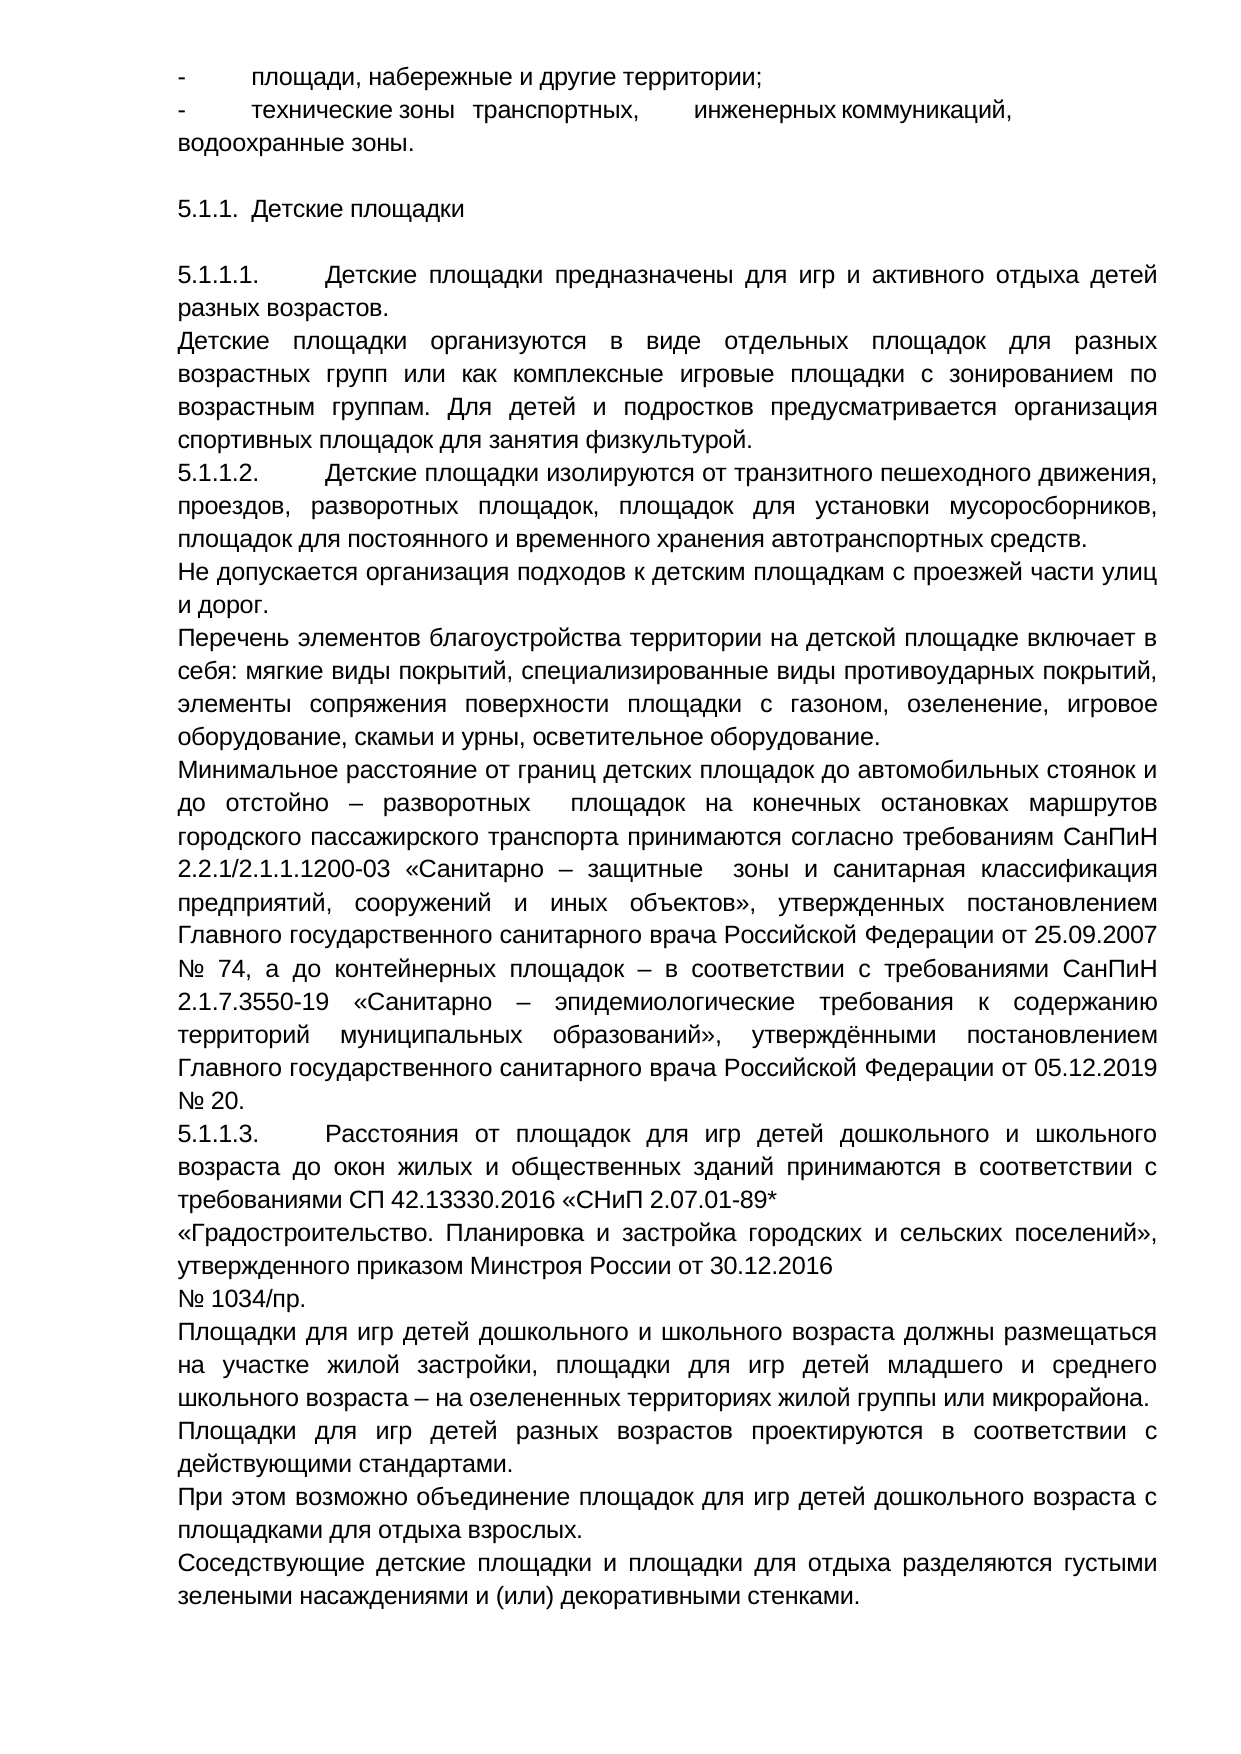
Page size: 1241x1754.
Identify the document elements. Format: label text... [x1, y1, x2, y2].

text - технические зоны транспортных, инженерных коммуникаций, водоохранные зоны. [177, 92, 1158, 158]
text «Градостроительство. Планировка и застройка городских и сельских поселений», утвержденного приказом Минстроя России от 30.12.2016 [177, 1215, 1158, 1281]
text 5.1.1. Детские площадки [177, 191, 1158, 224]
text 5.1.1.3. Расстояния от площадок для игр детей дошкольного и школьного возраста до окон жилых и общественных зданий принимаются в соответствии с требованиями СП 42.13330.2016 «СНиП 2.07.01-89* [177, 1116, 1158, 1215]
text Минимальное расстояние от границ детских площадок до автомобильных стоянок и до отстойно – разворотных площадок на конечных остановках маршрутов городского пассажирского транспорта принимаются согласно требованиям СанПиН 2.2.1/2.1.1.1200-03 «Санитарно – защитные зоны и санитарная классификация предприятий, сооружений и иных объектов», утвержденных постановлением Главного государственного санитарного врача Российской Федерации от 25.09.2007 № 74, а до контейнерных площадок – в соответствии с требованиями СанПиН 2.1.7.3550-19 «Санитарно – эпидемиологические требования к содержанию территорий муниципальных образований», утверждёнными постановлением Главного государственного санитарного врача Российской Федерации от 05.12.2019 № 20. [177, 752, 1158, 1116]
text Детские площадки организуются в виде отдельных площадок для разных возрастных групп или как комплексные игровые площадки с зонированием по возрастным группам. Для детей и подростков предусматривается организация спортивных площадок для занятия физкультурой. [177, 323, 1158, 455]
text При этом возможно объединение площадок для игр детей дошкольного возраста с площадками для отдыха взрослых. [177, 1479, 1158, 1545]
text Соседствующие детские площадки и площадки для отдыха разделяются густыми зелеными насаждениями и (или) декоративными стенками. [177, 1545, 1158, 1611]
text 5.1.1.1. Детские площадки предназначены для игр и активного отдыха детей разных возрастов. [177, 257, 1158, 323]
text Площадки для игр детей дошкольного и школьного возраста должны размещаться на участке жилой застройки, площадки для игр детей младшего и среднего школьного возраста – на озелененных территориях жилой группы или микрорайона. [177, 1314, 1158, 1413]
text Площадки для игр детей разных возрастов проектируются в соответствии с действующими стандартами. [177, 1413, 1158, 1479]
text Не допускается организация подходов к детским площадкам с проезжей части улиц и дорог. [177, 554, 1158, 620]
text № 1034/пр. [177, 1281, 1158, 1314]
text Перечень элементов благоустройства территории на детской площадке включает в себя: мягкие виды покрытий, специализированные виды противоударных покрытий, элементы сопряжения поверхности площадки с газоном, озеленение, игровое оборудование, скамьи и урны, осветительное оборудование. [177, 620, 1158, 752]
text 5.1.1.2. Детские площадки изолируются от транзитного пешеходного движения, проездов, разворотных площадок, площадок для установки мусоросборников, площадок для постоянного и временного хранения автотранспортных средств. [177, 455, 1158, 554]
text - площади, набережные и другие территории; [177, 59, 1158, 92]
